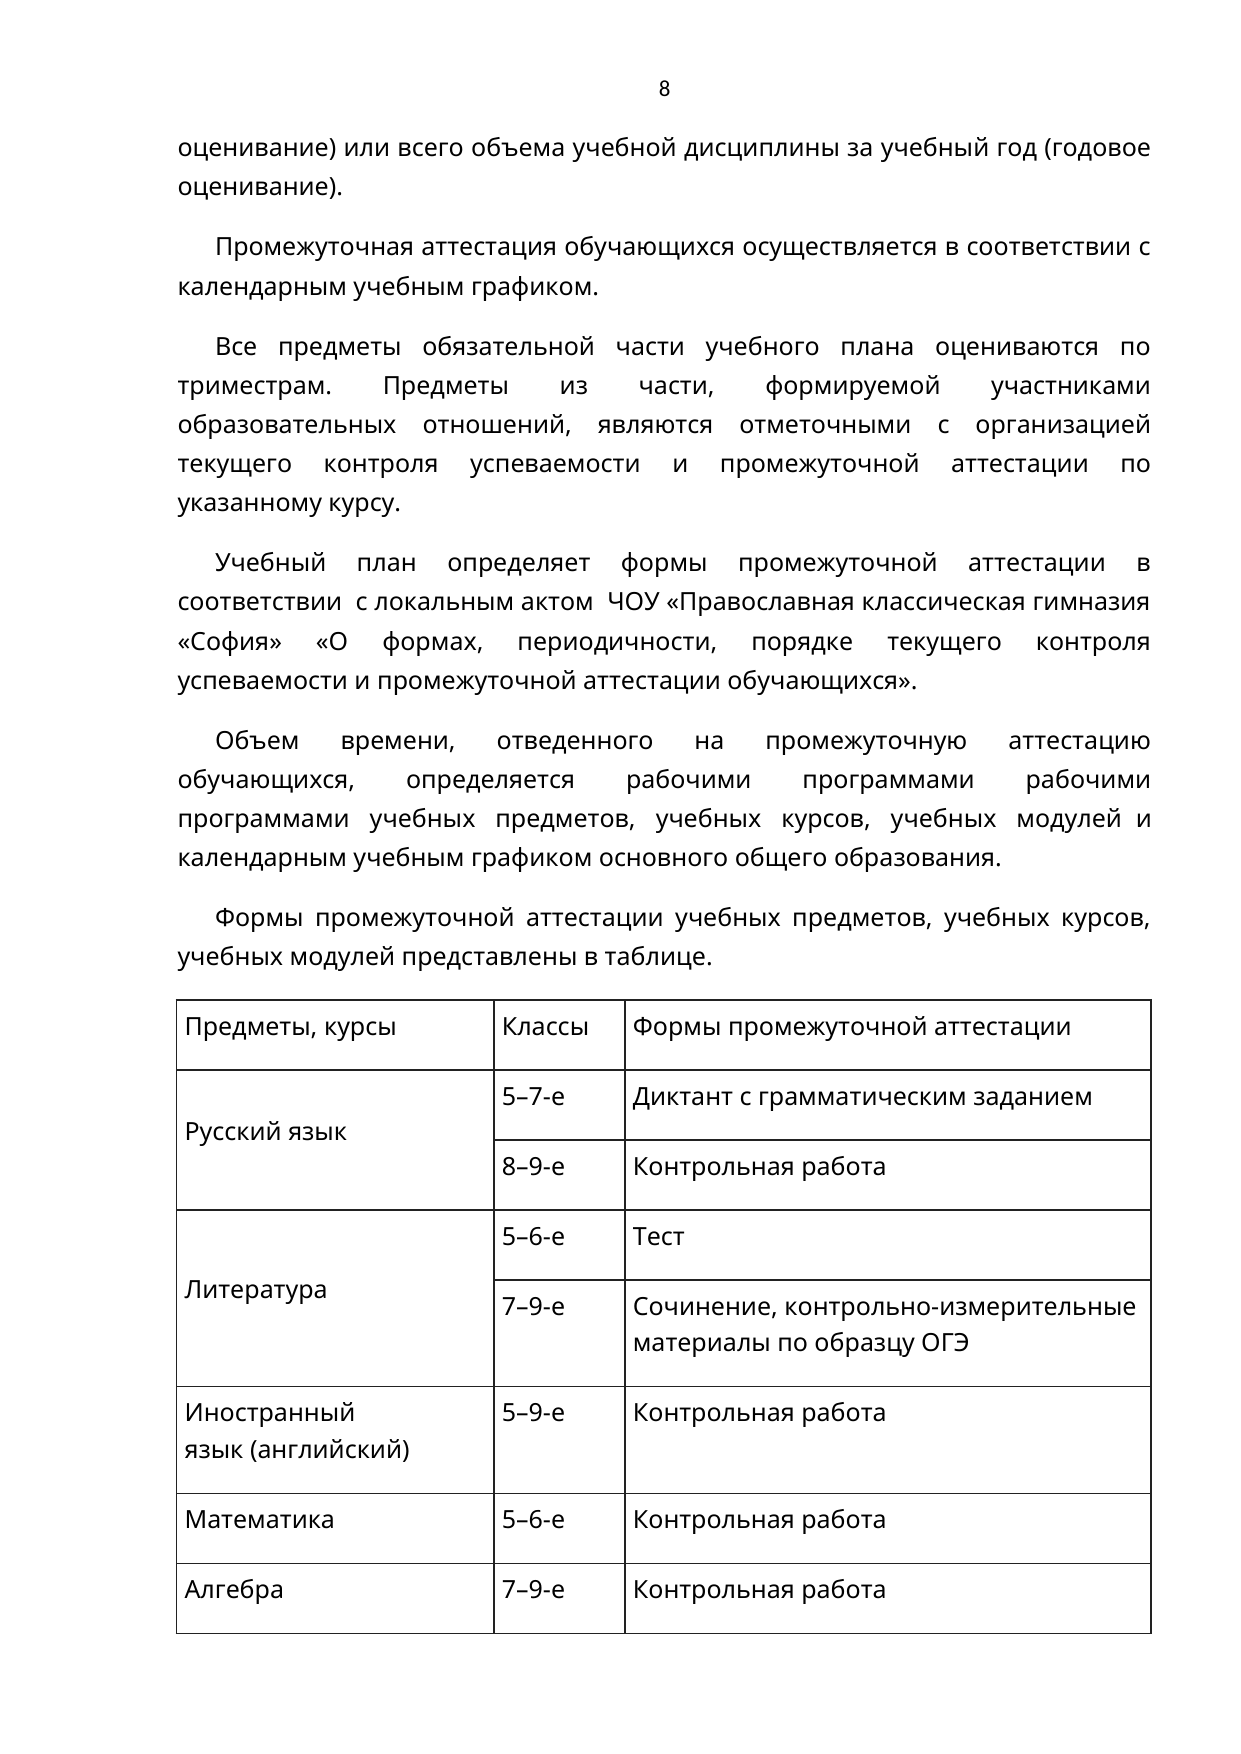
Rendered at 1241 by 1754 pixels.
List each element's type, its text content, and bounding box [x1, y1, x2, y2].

table_header Формы промежуточной аттестации [626, 1001, 1150, 1069]
table_cell Алгебра [177, 1564, 493, 1632]
text Объем времени, отведенного на промежуточную аттестацию обучающихся, определяется рабочими программами рабочими программами учебных предметов, учебных курсов, учебных модулей и календарным учебным графиком основного общего образования. [177, 722, 1152, 874]
text Формы промежуточной аттестации учебных предметов, учебных курсов, учебных модулей представлены в таблице. [177, 900, 1152, 973]
table_cell Контрольная работа [626, 1564, 1150, 1632]
table_header Предметы, курсы [177, 1001, 493, 1069]
table_cell Сочинение, контрольно-измерительные материалы по образцу ОГЭ [626, 1281, 1150, 1386]
table_cell Тест [626, 1211, 1150, 1279]
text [177, 130, 1152, 203]
table_header Классы [495, 1001, 624, 1069]
text Промежуточная аттестация обучающихся осуществляется в соответствии с календарным учебным графиком. [177, 229, 1152, 302]
table_cell Контрольная работа [626, 1141, 1150, 1209]
table_cell 7–9-е [495, 1564, 624, 1632]
table_cell Контрольная работа [626, 1494, 1150, 1562]
table_cell 7–9-е [495, 1281, 624, 1386]
table_cell 8–9-е [495, 1141, 624, 1209]
text Учебный план определяет формы промежуточной аттестации в соответствии с локальным актом ЧОУ «Православная классическая гимназия «София» «О формах, периодичности, порядке текущего контроля успеваемости и промежуточной аттестации обучающихся». [177, 545, 1152, 696]
table_cell 5–6-е [495, 1494, 624, 1562]
table_cell Русский язык [177, 1071, 493, 1209]
table_cell Контрольная работа [626, 1387, 1150, 1492]
table_cell 5–6-е [495, 1211, 624, 1279]
table_cell 5–7-е [495, 1071, 624, 1139]
table_cell Литература [177, 1211, 493, 1386]
table_cell 5–9-е [495, 1387, 624, 1492]
table_cell Математика [177, 1494, 493, 1562]
text Все предметы обязательной части учебного плана оцениваются по триместрам. Предметы из части, формируемой участниками образовательных отношений, являются отметочными с организацией текущего контроля успеваемости и промежуточной аттестации по указанному курсу. [177, 328, 1152, 519]
table_cell Иностранный язык (английский) [177, 1387, 493, 1492]
table_cell Диктант с грамматическим заданием [626, 1071, 1150, 1139]
